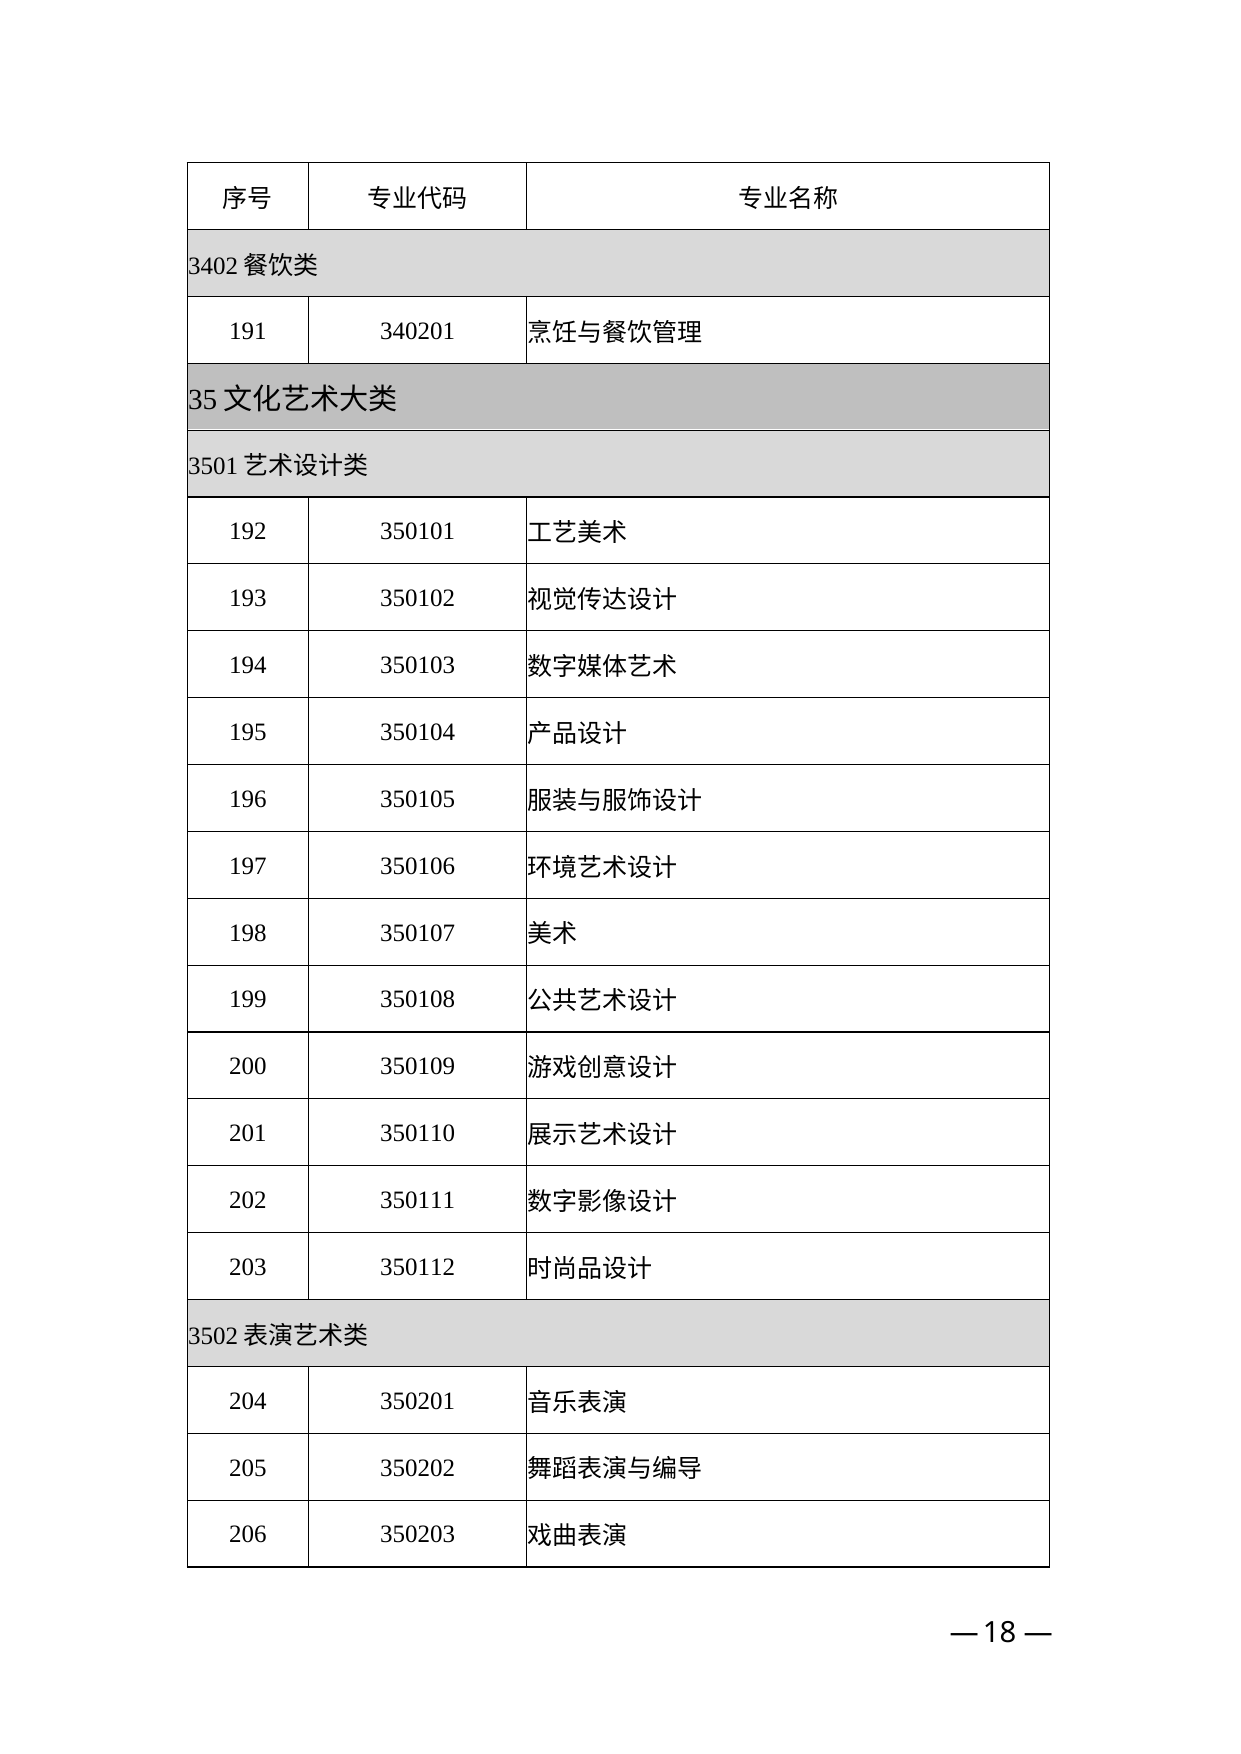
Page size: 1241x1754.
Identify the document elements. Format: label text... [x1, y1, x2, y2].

table_cell 199 [188, 966, 308, 1031]
table_cell 205 [188, 1434, 308, 1499]
table_header 专业名称 [527, 163, 1049, 229]
table_cell 350111 [309, 1166, 526, 1232]
table_cell 展示艺术设计 [527, 1099, 1049, 1165]
table_cell 服装与服饰设计 [527, 765, 1049, 831]
table_cell 350109 [309, 1033, 526, 1098]
table_cell 350106 [309, 832, 526, 898]
table_cell 340201 [309, 297, 526, 363]
table_cell 350101 [309, 498, 526, 563]
table_cell 数字媒体艺术 [527, 631, 1049, 697]
table_cell 游戏创意设计 [527, 1033, 1049, 1098]
table_cell 时尚品设计 [527, 1233, 1049, 1299]
table_cell 201 [188, 1099, 308, 1165]
table_cell 350103 [309, 631, 526, 697]
table_cell 350102 [309, 564, 526, 630]
table_cell 191 [188, 297, 308, 363]
table_cell 197 [188, 832, 308, 898]
table_cell 202 [188, 1166, 308, 1232]
table_cell 194 [188, 631, 308, 697]
table_cell 350108 [309, 966, 526, 1031]
table_cell 192 [188, 498, 308, 563]
table_cell 350107 [309, 899, 526, 964]
table_cell 350104 [309, 698, 526, 764]
table_cell 350201 [309, 1367, 526, 1433]
table_cell 193 [188, 564, 308, 630]
table_cell 产品设计 [527, 698, 1049, 764]
table_cell 350105 [309, 765, 526, 831]
table_cell 196 [188, 765, 308, 831]
table_cell 工艺美术 [527, 498, 1049, 563]
table_header 专业代码 [309, 163, 526, 229]
table_cell 烹饪与餐饮管理 [527, 297, 1049, 363]
table_cell 195 [188, 698, 308, 764]
table_cell 198 [188, 899, 308, 964]
table_cell 数字影像设计 [527, 1166, 1049, 1232]
table_cell 350110 [309, 1099, 526, 1165]
table_cell 206 [188, 1501, 308, 1566]
table_cell 350112 [309, 1233, 526, 1299]
table_cell 音乐表演 [527, 1367, 1049, 1433]
table_cell 200 [188, 1033, 308, 1098]
table_cell 3402餐饮类 [188, 230, 1049, 296]
table_header 序号 [188, 163, 308, 229]
table_cell 35文化艺术大类 [188, 364, 1049, 429]
table_cell 环境艺术设计 [527, 832, 1049, 898]
table_cell 350203 [309, 1501, 526, 1566]
table_cell 美术 [527, 899, 1049, 964]
table_cell 戏曲表演 [527, 1501, 1049, 1566]
table_cell 3502表演艺术类 [188, 1300, 1049, 1366]
table_cell 舞蹈表演与编导 [527, 1434, 1049, 1499]
table_cell 3501艺术设计类 [188, 431, 1049, 496]
table_cell 203 [188, 1233, 308, 1299]
table_cell 350202 [309, 1434, 526, 1499]
table_cell 公共艺术设计 [527, 966, 1049, 1031]
table_cell 视觉传达设计 [527, 564, 1049, 630]
table_cell 204 [188, 1367, 308, 1433]
